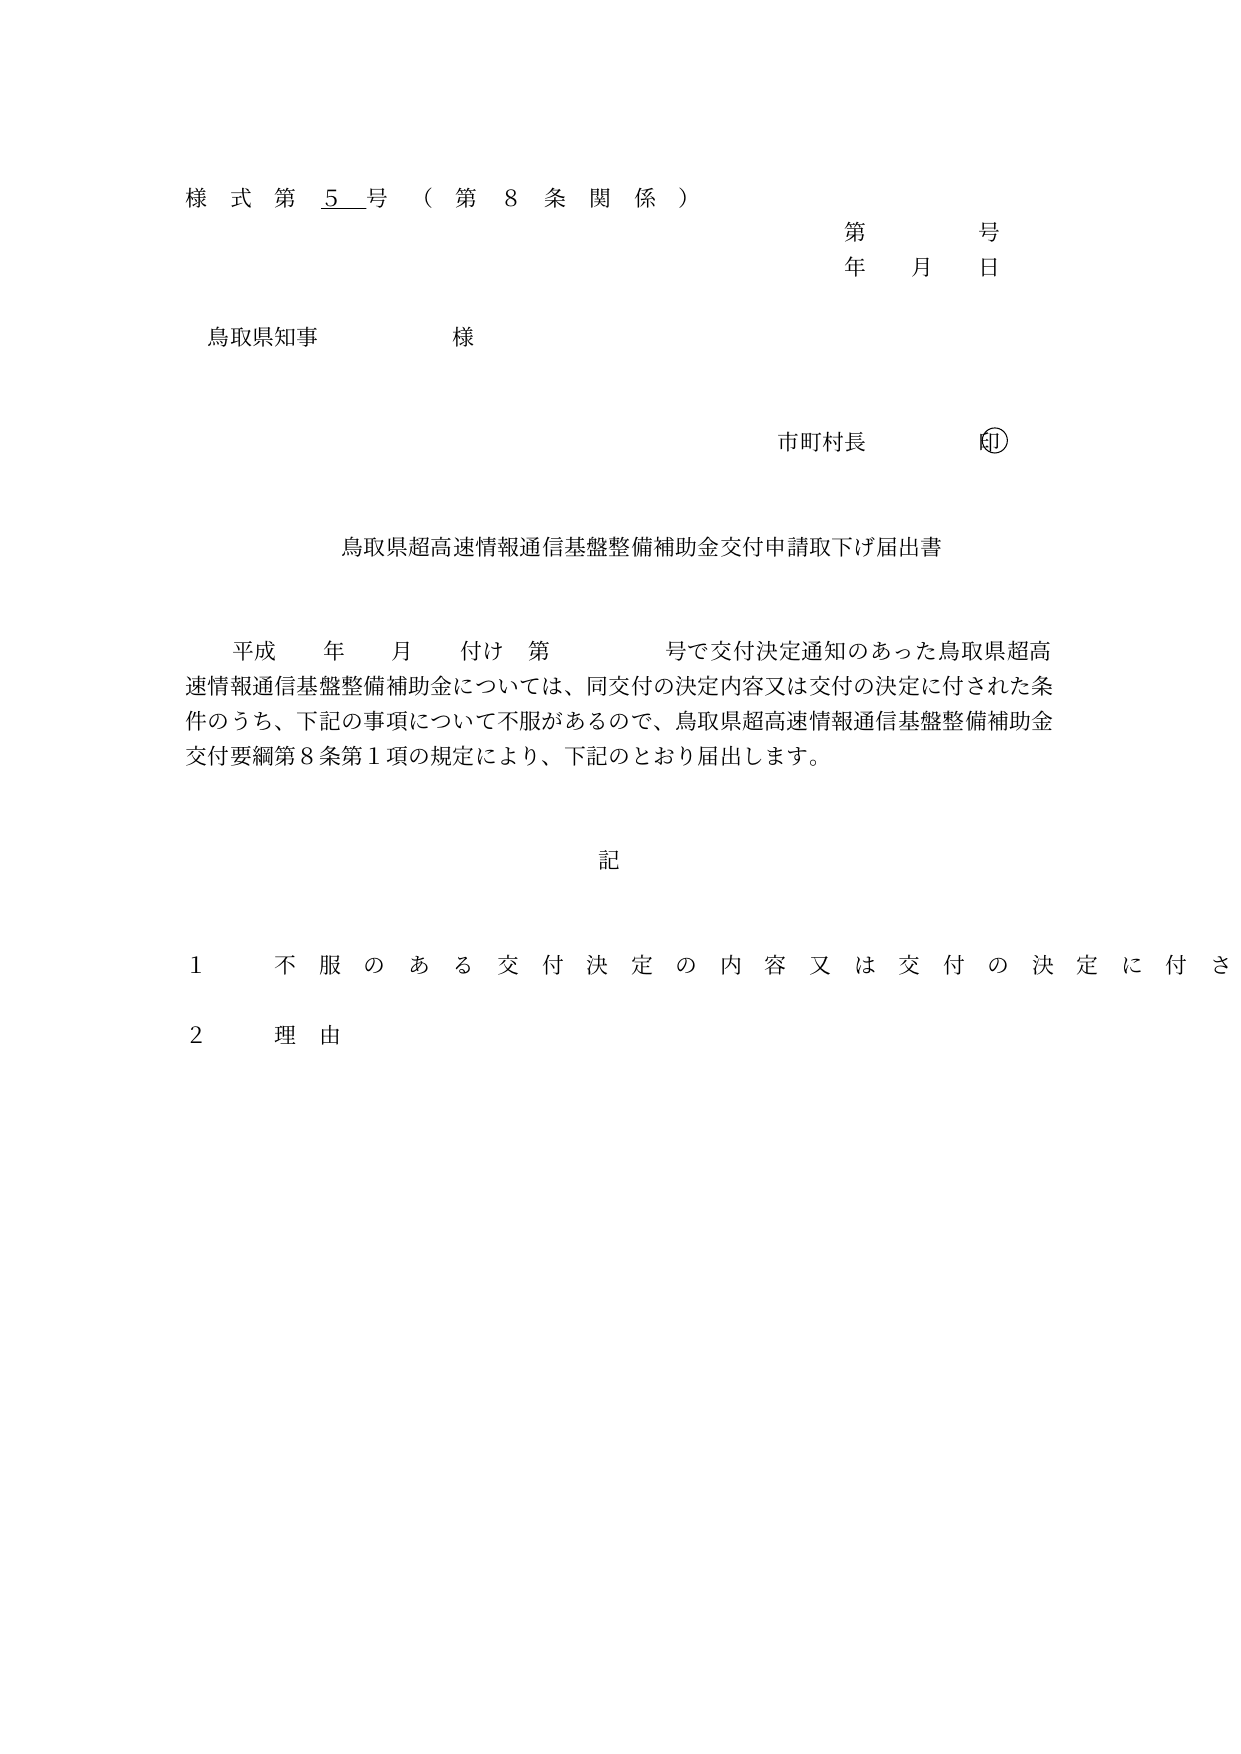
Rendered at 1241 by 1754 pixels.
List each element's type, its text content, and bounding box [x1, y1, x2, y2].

text 第 号 [185, 214, 1000, 249]
text 市町村長 印 [185, 423, 1000, 458]
text 様式第５号（第８条関係） [185, 179, 967, 214]
text 鳥取県超高速情報通信基盤整備補助金交付申請取下げ届出書 [185, 528, 1055, 563]
text １ 不服のある交付決定の内容又は交付の決定に付された条件 [185, 947, 1055, 982]
text 平成 年 月 付け 第 号で交付決定通知のあった鳥取県超高速情報通信基盤整備補助金については、同交付の決定内容又は交付の決定に付された条件のうち、下記の事項について不服があるので、鳥取県超高速情報通信基盤整備補助金交付要綱第８条第１項の規定により、下記のとおり届出します。 [185, 633, 1055, 772]
text 鳥取県知事 様 [185, 319, 1055, 353]
text 年 月 日 [185, 249, 1000, 284]
subtitle 記 [185, 842, 1055, 877]
text ２ 理由 [185, 1017, 1055, 1051]
